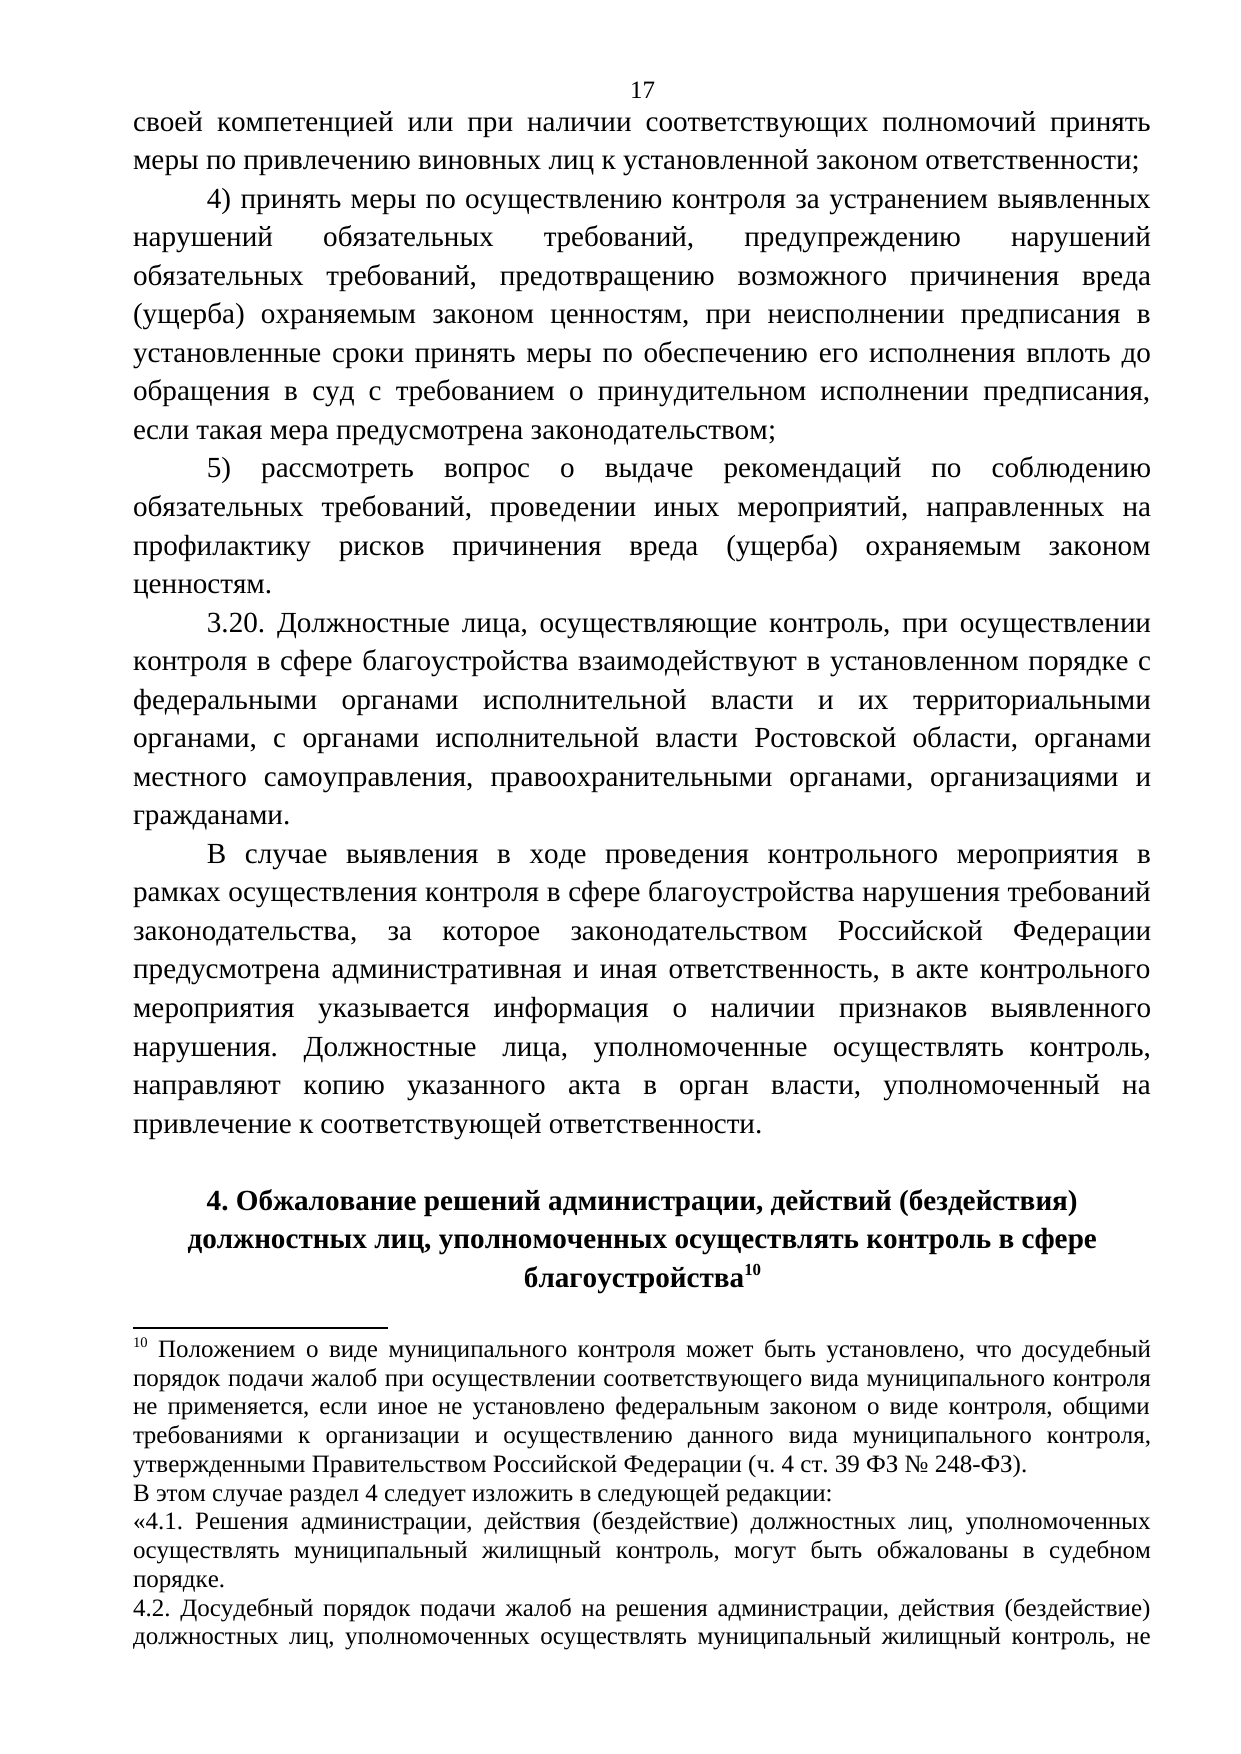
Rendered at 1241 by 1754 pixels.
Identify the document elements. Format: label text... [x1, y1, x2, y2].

text 4) принять меры по осуществлению контроля за устранением выявленных нарушений обязательных требований, предупреждению нарушений обязательных требований, предотвращению возможного причинения вреда (ущерба) охраняемым законом ценностям, при неисполнении предписания в установленные сроки принять меры по обеспечению его исполнения вплоть до обращения в суд с требованием о принудительном исполнении предписания, если такая мера предусмотрена законодательством; [133, 181, 1152, 219]
text 3.20. Должностные лица, осуществляющие контроль, при осуществлении контроля в сфере благоустройства взаимодействуют в установленном порядке с федеральными органами исполнительной власти и их территориальными органами, с органами исполнительной власти Ростовской области, органами местного самоуправления, правоохранительными органами, организациями и гражданами. [133, 605, 1152, 831]
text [133, 104, 1152, 176]
text 4) принять меры по осуществлению контроля за устранением выявленных нарушений обязательных требований, предупреждению нарушений обязательных требований, предотвращению возможного причинения вреда (ущерба) охраняемым законом ценностям, при неисполнении предписания в установленные сроки принять меры по обеспечению его исполнения вплоть до обращения в суд с требованием о принудительном исполнении предписания, если такая мера предусмотрена законодательством; [133, 407, 1152, 446]
text 4. Обжалование решений администрации, действий (бездействия) должностных лиц, уполномоченных осуществлять контроль в сфере благоустройства [133, 1183, 1152, 1293]
text В случае выявления в ходе проведения контрольного мероприятия в рамках осуществления контроля в сфере благоустройства нарушения требований законодательства, за которое законодательством Российской Федерации предусмотрена административная и иная ответственность, в акте контрольного мероприятия указывается информация о наличии признаков выявленного нарушения. Должностные лица, уполномоченные осуществлять контроль, направляют копию указанного акта в орган власти, уполномоченный на привлечение к соответствующей ответственности. [133, 836, 1152, 1139]
text 5) рассмотреть вопрос о выдаче рекомендаций по соблюдению обязательных требований, проведении иных мероприятий, направленных на профилактику рисков причинения вреда (ущерба) охраняемым законом ценностям. [133, 451, 1152, 600]
